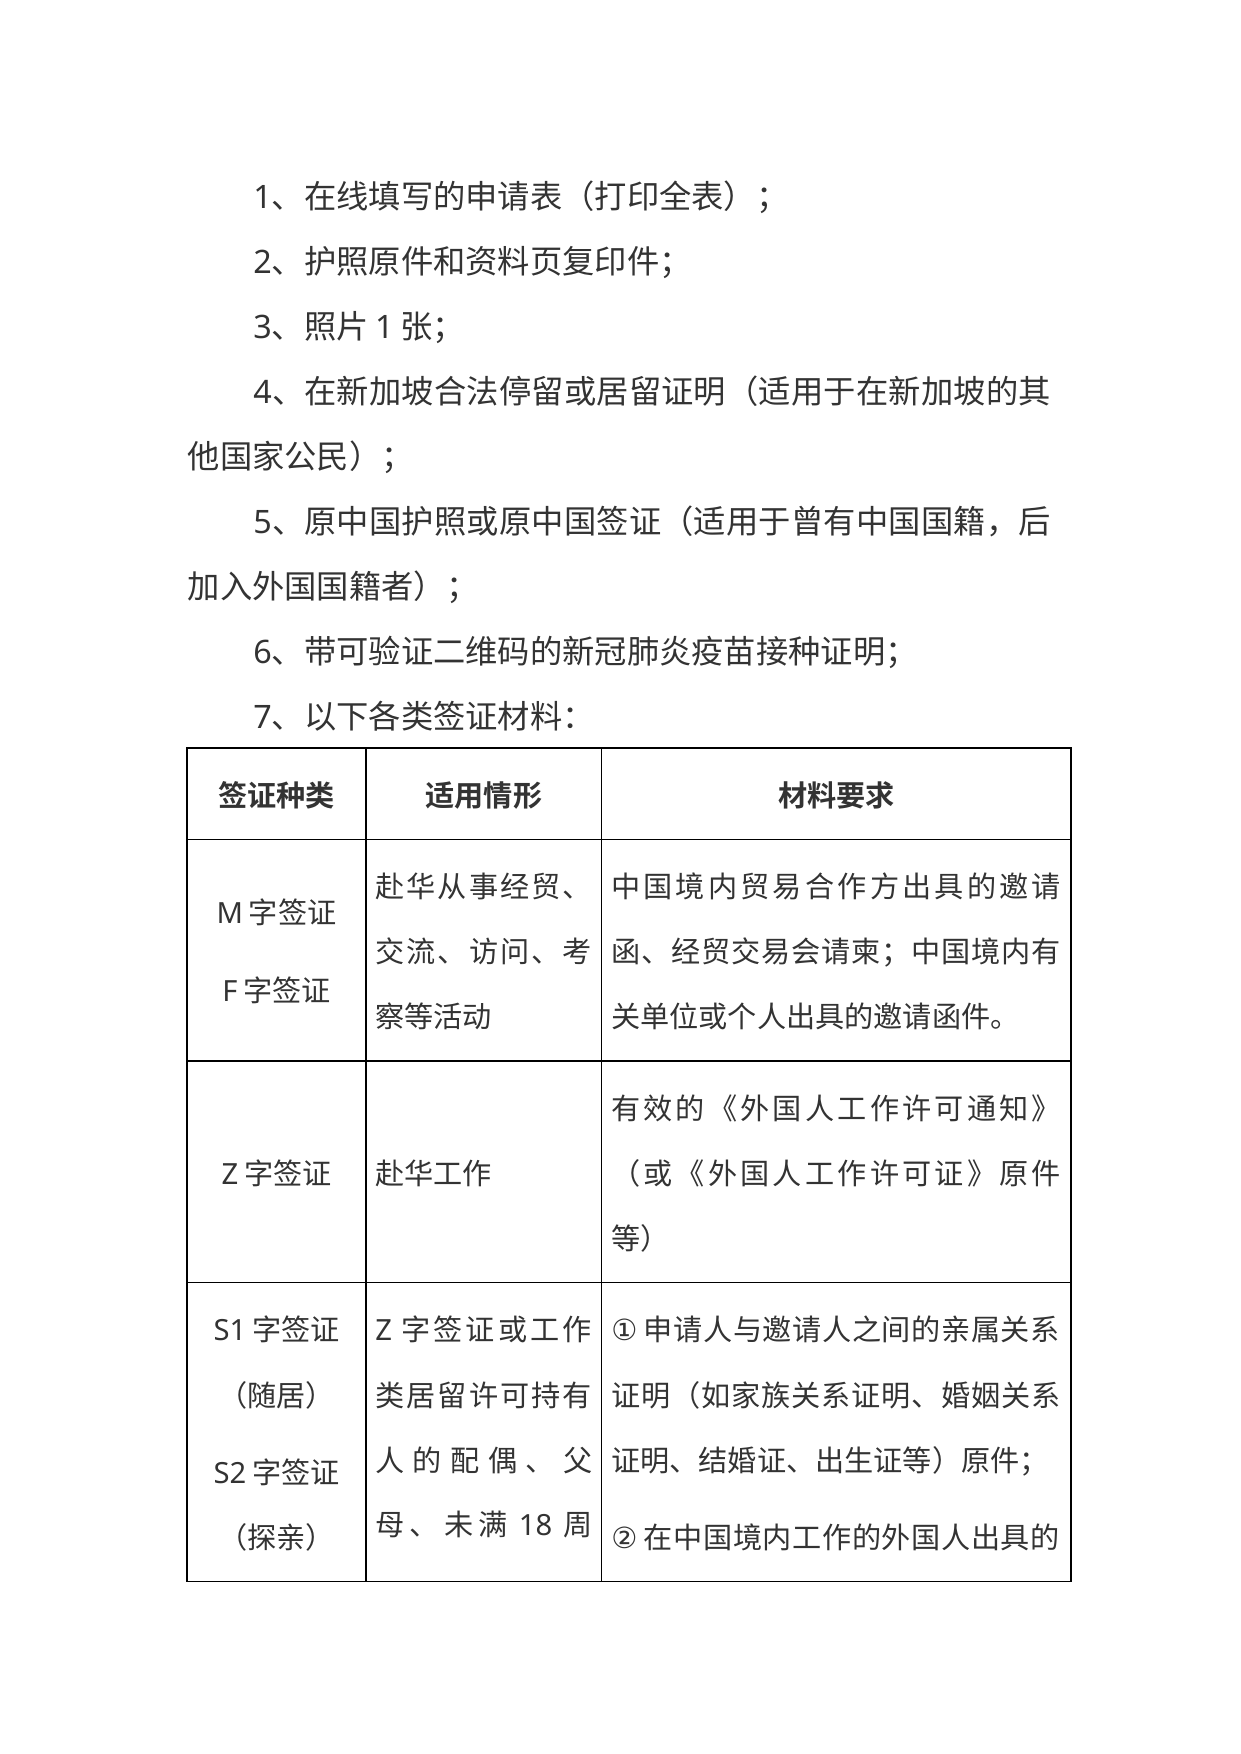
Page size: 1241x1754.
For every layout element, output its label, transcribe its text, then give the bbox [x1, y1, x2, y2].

text 7、以下各类签证材料： [187, 682, 1053, 747]
table_cell 有效的《外国人工作许可通知》（或《外国人工作许可证》原件等） [602, 1062, 1070, 1282]
table_cell 赴华工作 [367, 1062, 601, 1282]
table_header 材料要求 [602, 749, 1070, 838]
text 1、在线填写的申请表（打印全表）； [187, 162, 1053, 227]
table_header 签证种类 [188, 749, 365, 838]
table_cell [602, 1283, 1070, 1581]
table_cell S1字签证（随居） S2字签证（探亲） [188, 1283, 365, 1581]
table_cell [367, 1283, 601, 1581]
table_header 适用情形 [367, 749, 601, 838]
table_cell M字签证 F字签证 [188, 840, 365, 1060]
table_cell 赴华从事经贸、交流、访问、考察等活动 [367, 840, 601, 1060]
text 4、在新加坡合法停留或居留证明（适用于在新加坡的其他国家公民）； [187, 357, 1053, 487]
text 5、原中国护照或原中国签证（适用于曾有中国国籍，后加入外国国籍者）； [187, 487, 1053, 617]
table_cell Z字签证 [188, 1062, 365, 1282]
text 6、带可验证二维码的新冠肺炎疫苗接种证明； [187, 617, 1053, 682]
text 2、护照原件和资料页复印件； [187, 227, 1053, 292]
text 3、照片1张； [187, 292, 1053, 357]
table_cell 中国境内贸易合作方出具的邀请函、经贸交易会请柬；中国境内有关单位或个人出具的邀请函件。 [602, 840, 1070, 1060]
